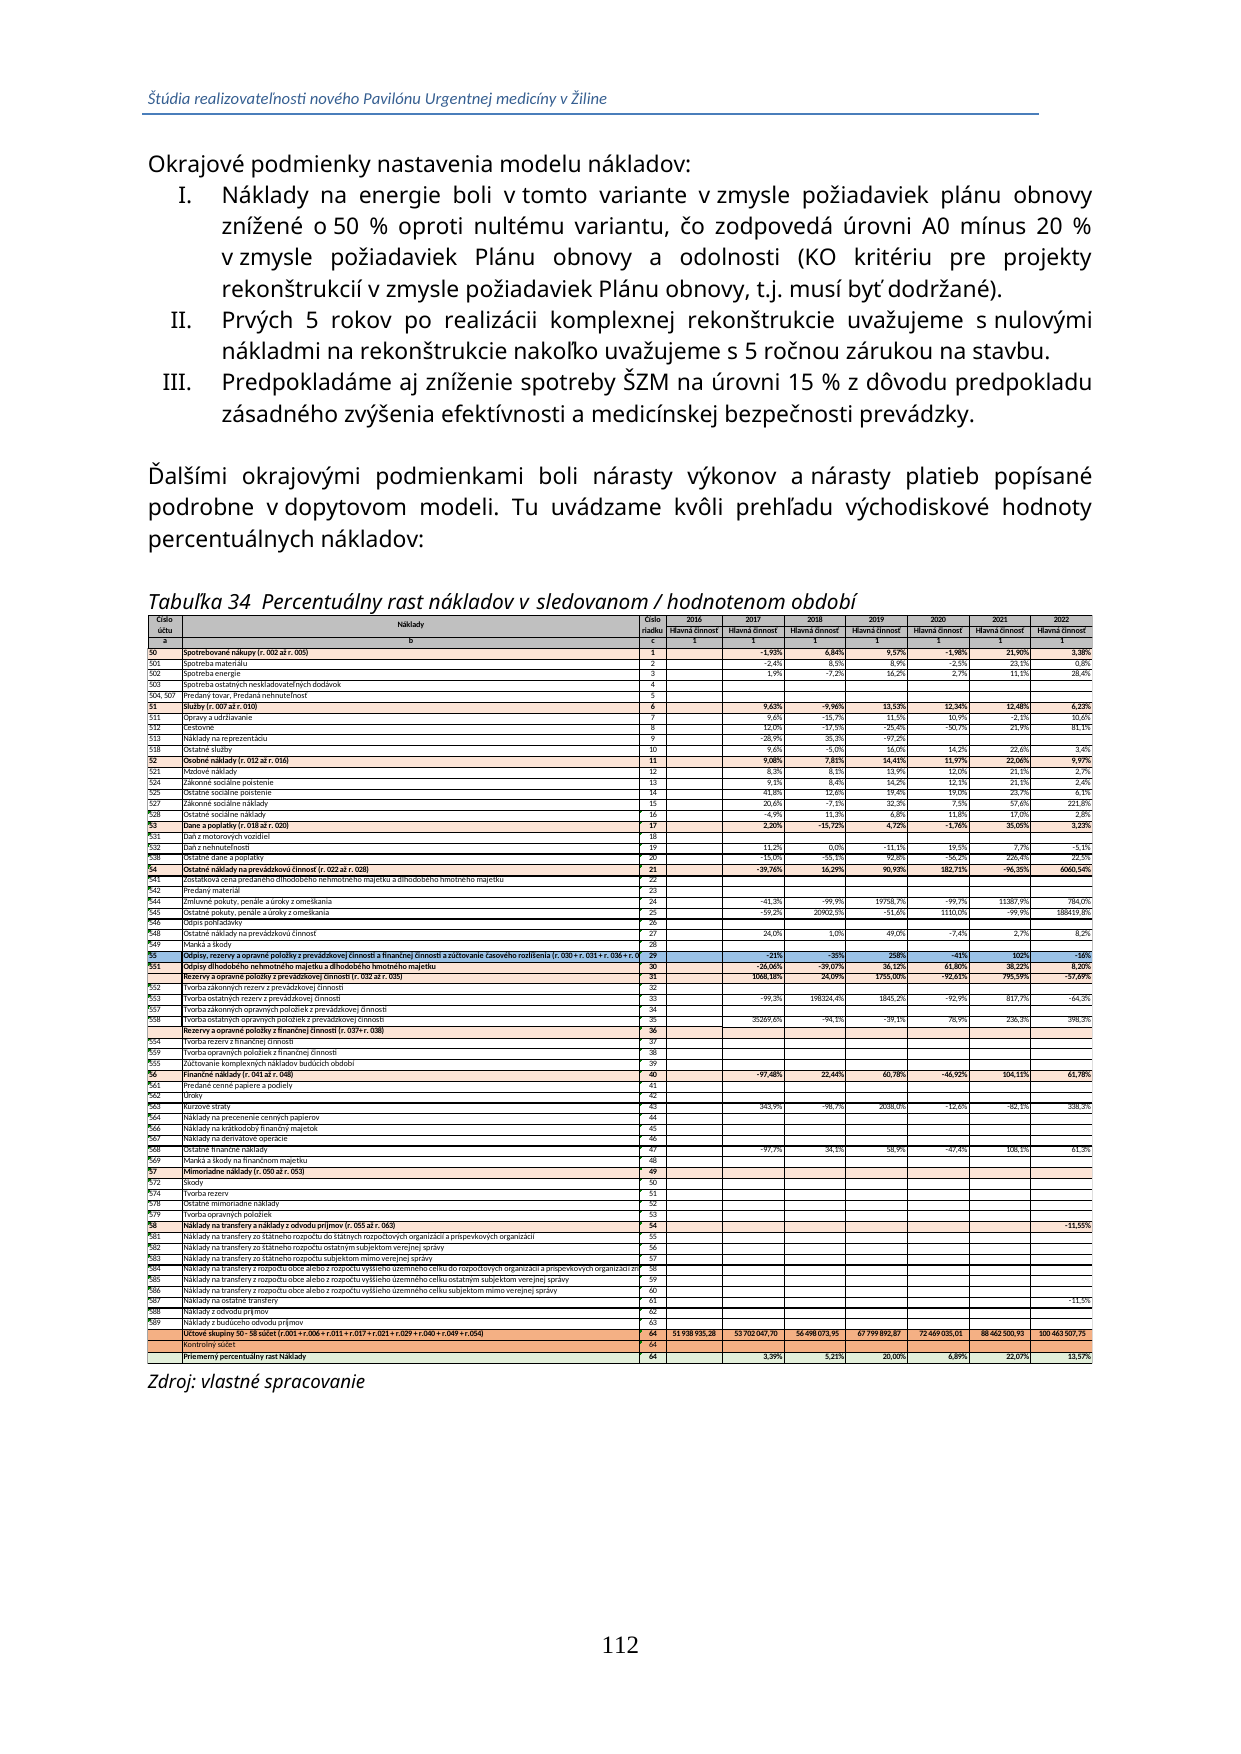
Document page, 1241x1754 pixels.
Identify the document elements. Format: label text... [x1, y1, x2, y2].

text Tabuľka 34 Percentuálny rast nákladov v sledovanom / hodnotenom období [148, 587, 1093, 615]
list Prvých 5 rokov po realizácii komplexnej rekonštrukcie uvažujeme s nulovými nákladmi na rekonštrukcie nakoľko uvažujeme s 5 ročnou zárukou na stavbu. [192, 304, 1093, 366]
list Predpokladáme aj zníženie spotreby ŠZM na úrovni 15 % z dôvodu predpokladu zásadného zvýšenia efektívnosti a medicínskej bezpečnosti prevádzky. [192, 366, 1093, 429]
text Okrajové podmienky nastavenia modelu nákladov: [148, 148, 1093, 179]
list Náklady na energie boli v tomto variante v zmysle požiadaviek plánu obnovy znížené o 50 % oproti nultému variantu, čo zodpovedá úrovni A0 mínus 20 % v zmysle požiadaviek Plánu obnovy a odolnosti (KO kritériu pre projekty rekonštrukcií v zmysle požiadaviek Plánu obnovy, t.j. musí byť dodržané). [192, 179, 1093, 304]
text Ďalšími okrajovými podmienkami boli nárasty výkonov a nárasty platieb popísané podrobne v dopytovom modeli. Tu uvádzame kvôli prehľadu východiskové hodnoty percentuálnych nákladov: [148, 460, 1093, 554]
text Zdroj: vlastné spracovanie [148, 1368, 1093, 1394]
